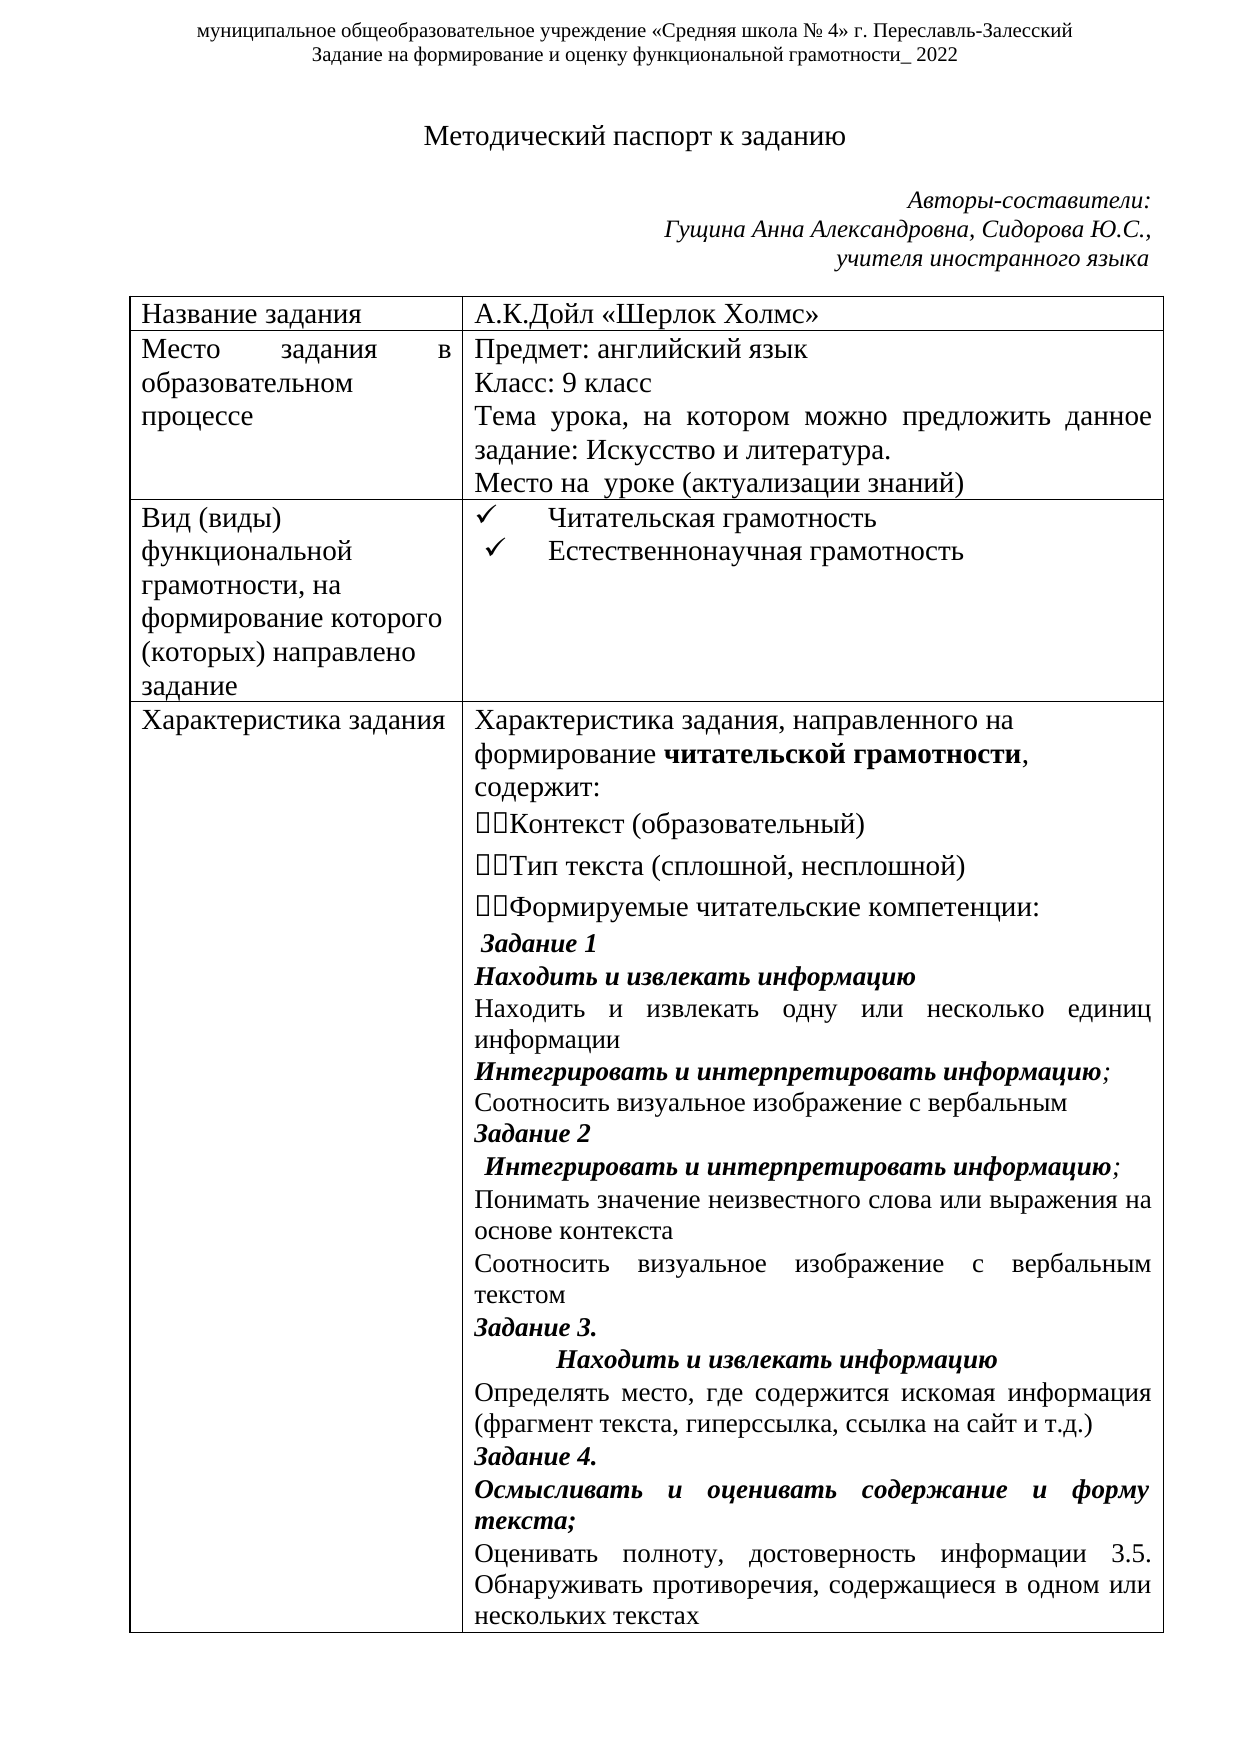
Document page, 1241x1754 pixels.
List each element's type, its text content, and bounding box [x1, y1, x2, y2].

table_cell Предмет: английский язык Класс: 9 класс Тема урока, на котором можно предложить данное задание: Искусство и литература. Место на уроке (актуализации знаний) [463, 331, 1163, 499]
table_cell Читательская грамотность Естественнонаучная грамотность [463, 500, 1163, 701]
table_cell Вид (виды) функциональной грамотности, на формирование которого (которых) направлено задание [131, 500, 462, 701]
text учителя иностранного языка [118, 243, 1152, 271]
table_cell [463, 702, 1163, 1632]
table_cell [131, 702, 462, 1632]
text Гущина Анна Александровна, Сидорова Ю.С., [118, 214, 1152, 243]
table_cell Место задания в образовательном процессе [131, 331, 462, 499]
text Авторы-составители: [118, 185, 1152, 214]
text Методический паспорт к заданию [118, 118, 1152, 152]
table_header Название задания [131, 297, 462, 330]
table_header А.К.Дойл «Шерлок Холмс» [463, 297, 1163, 330]
